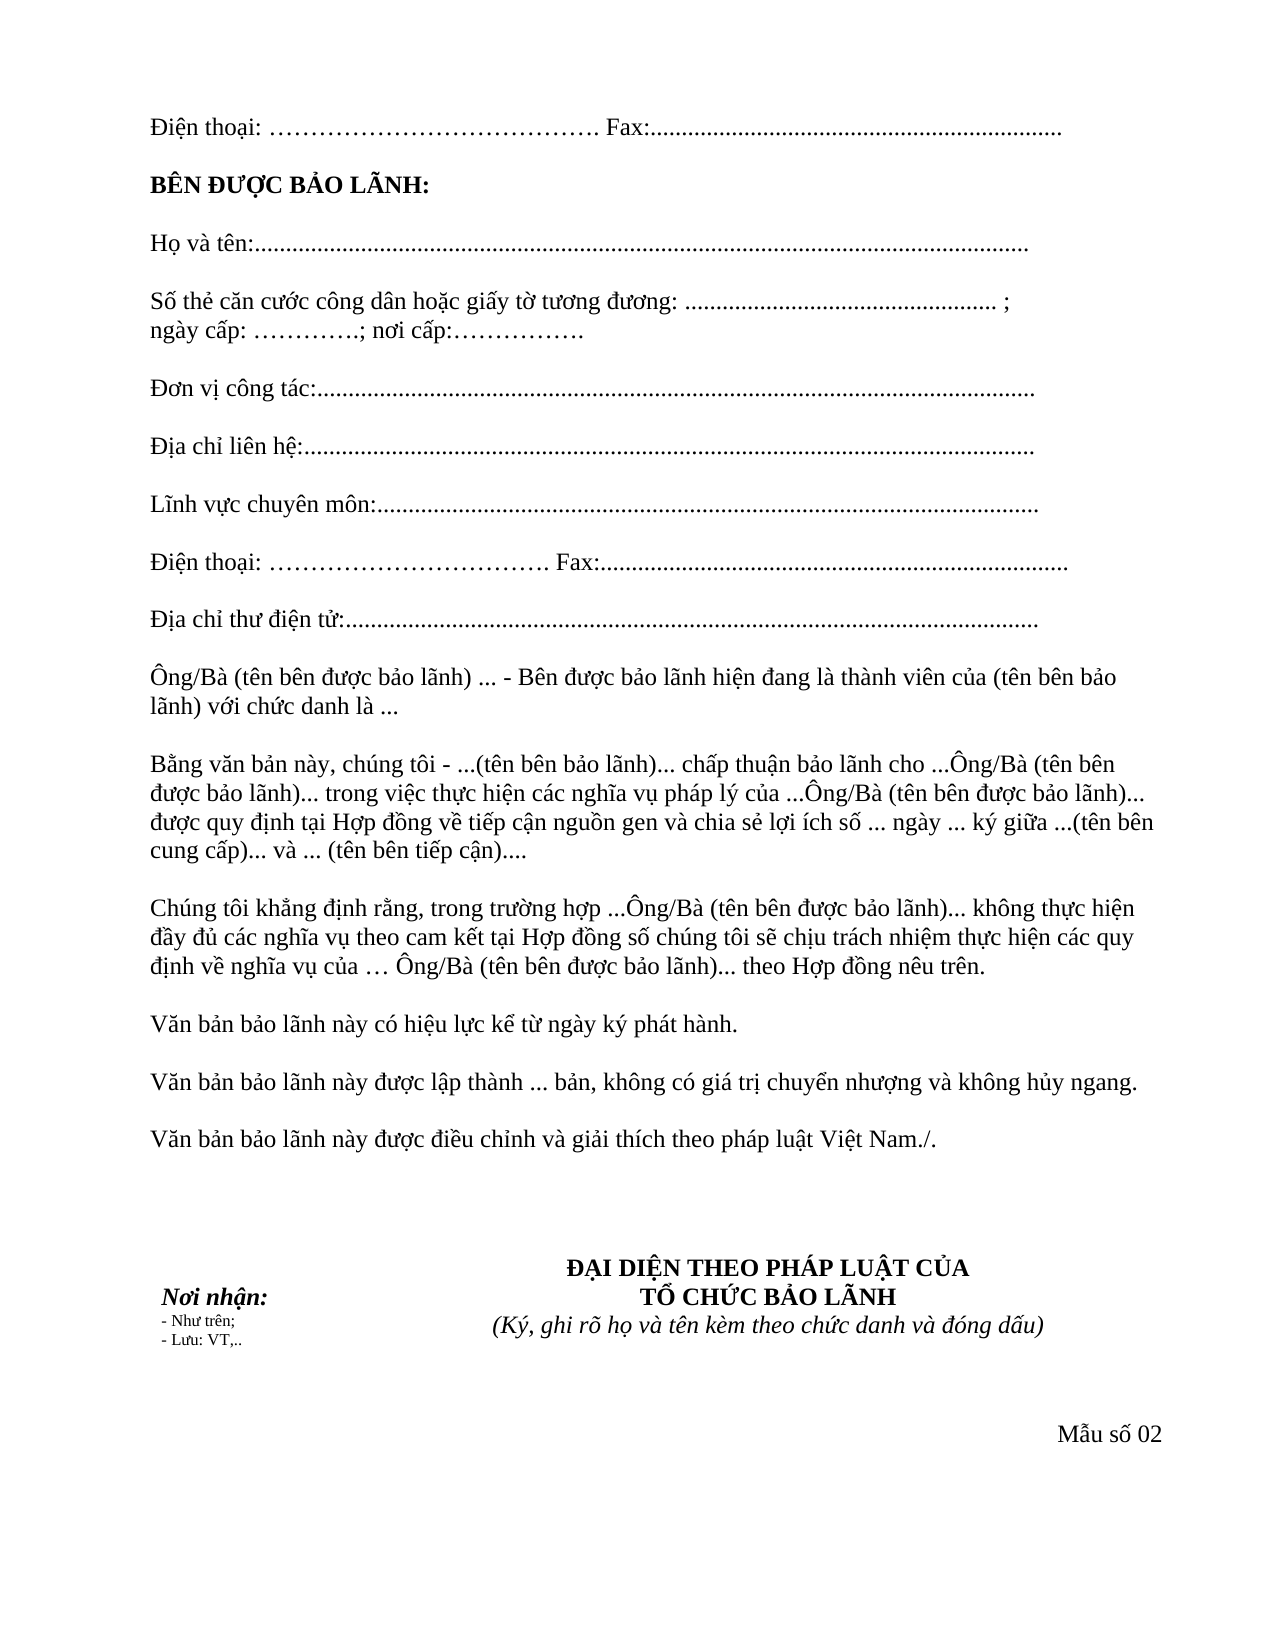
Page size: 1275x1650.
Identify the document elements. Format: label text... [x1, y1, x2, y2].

table_header ĐẠI DIỆN THEO PHÁP LUẬT CỦA TỔ CHỨC BẢO LÃNH (Ký, ghi rõ họ và tên kèm theo chức danh và đóng dấu) [463, 1240, 1072, 1349]
text Chúng tôi khẳng định rằng, trong trường hợp ...Ông/Bà (tên bên được bảo lãnh)... không thực hiện đầy đủ các nghĩa vụ theo cam kết tại Hợp đồng số chúng tôi sẽ chịu trách nhiệm thực hiện các quy định về nghĩa vụ của … Ông/Bà (tên bên được bảo lãnh)... theo Hợp đồng nêu trên. [150, 893, 1162, 979]
text Văn bản bảo lãnh này có hiệu lực kể từ ngày ký phát hành. [150, 1009, 1162, 1037]
text Văn bản bảo lãnh này được điều chỉnh và giải thích theo pháp luật Việt Nam./. [150, 1124, 1162, 1153]
text BÊN ĐƯỢC BẢO LÃNH: [150, 170, 1162, 199]
text Lĩnh vực chuyên môn:.......................................................................................................... [150, 489, 1162, 517]
text Ông/Bà (tên bên được bảo lãnh) ... - Bên được bảo lãnh hiện đang là thành viên của (tên bên bảo lãnh) với chức danh là ... [150, 662, 1162, 720]
text Văn bản bảo lãnh này được lập thành ... bản, không có giá trị chuyển nhượng và không hủy ngang. [150, 1067, 1162, 1095]
text Điện thoại: …………………………………. Fax:.................................................................. [150, 112, 1162, 141]
text Số thẻ căn cước công dân hoặc giấy tờ tương đương: .................................................. ; ngày cấp: ………….; nơi cấp:……………. [150, 286, 1162, 344]
text Đơn vị công tác:................................................................................................................... [150, 373, 1162, 402]
table_header Nơi nhận: - Như trên; - Lưu: VT,.. [150, 1240, 463, 1349]
text Địa chỉ liên hệ:..................................................................................................................... [150, 431, 1162, 459]
text Điện thoại: ……………………………. Fax:........................................................................... [150, 547, 1162, 575]
text Họ và tên:............................................................................................................................ [150, 228, 1162, 257]
text Bằng văn bản này, chúng tôi - ...(tên bên bảo lãnh)... chấp thuận bảo lãnh cho ...Ông/Bà (tên bên được bảo lãnh)... trong việc thực hiện các nghĩa vụ pháp lý của ...Ông/Bà (tên bên được bảo lãnh)... được quy định tại Hợp đồng về tiếp cận nguồn gen và chia sẻ lợi ích số ... ngày ... ký giữa ...(tên bên cung cấp)... và ... (tên bên tiếp cận).... [150, 749, 1162, 864]
text Địa chỉ thư điện tử:............................................................................................................... [150, 604, 1162, 633]
text Mẫu số 02 [150, 1419, 1162, 1448]
